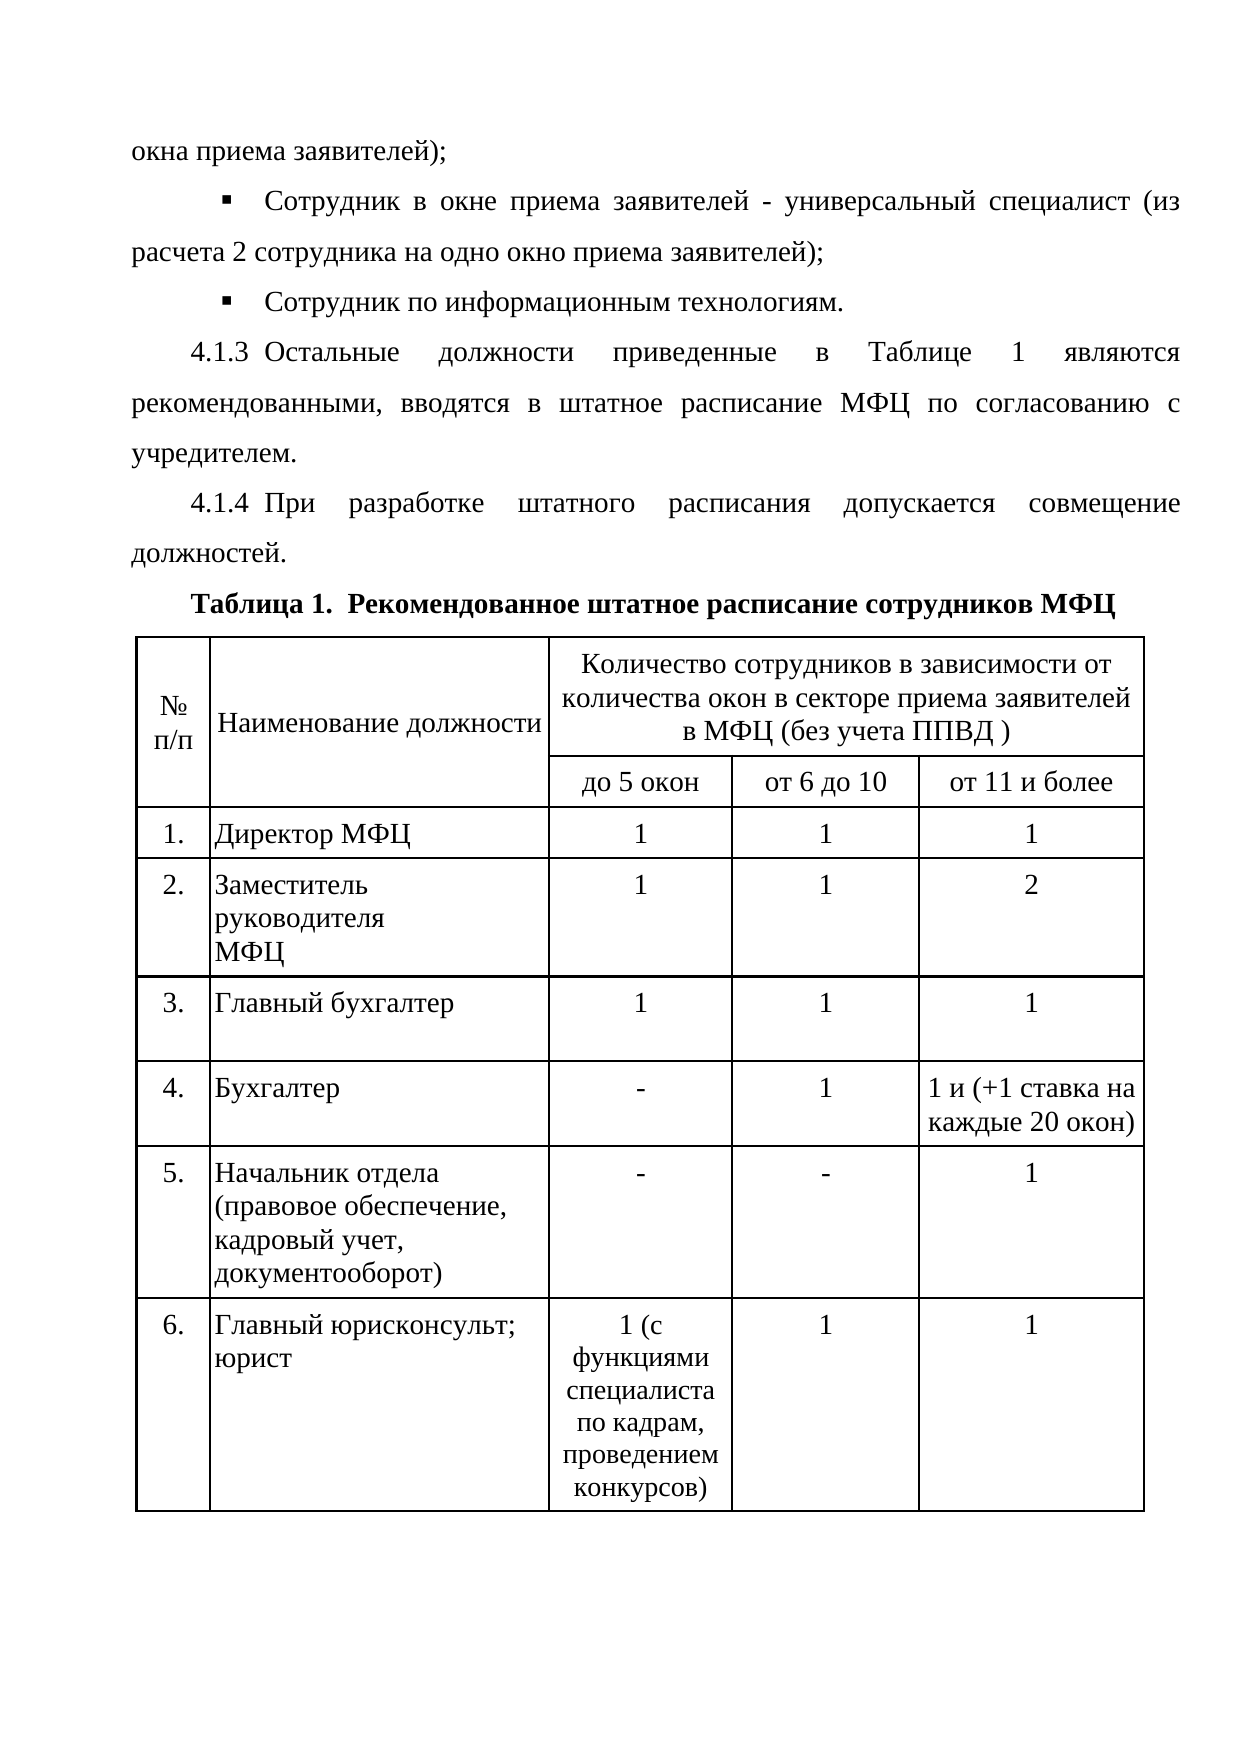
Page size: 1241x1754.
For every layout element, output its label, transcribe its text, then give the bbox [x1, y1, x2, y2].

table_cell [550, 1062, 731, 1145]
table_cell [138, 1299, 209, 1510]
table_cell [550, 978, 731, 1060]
list При разработке штатного расписания допускается совмещение должностей. [131, 485, 1181, 569]
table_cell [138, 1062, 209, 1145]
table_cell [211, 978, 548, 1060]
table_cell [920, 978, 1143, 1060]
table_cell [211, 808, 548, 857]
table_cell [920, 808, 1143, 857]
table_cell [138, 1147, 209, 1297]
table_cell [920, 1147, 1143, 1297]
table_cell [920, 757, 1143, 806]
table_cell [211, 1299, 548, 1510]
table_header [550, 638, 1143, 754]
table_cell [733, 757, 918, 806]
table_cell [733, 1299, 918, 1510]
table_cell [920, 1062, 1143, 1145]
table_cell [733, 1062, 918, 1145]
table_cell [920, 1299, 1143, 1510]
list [131, 133, 1181, 166]
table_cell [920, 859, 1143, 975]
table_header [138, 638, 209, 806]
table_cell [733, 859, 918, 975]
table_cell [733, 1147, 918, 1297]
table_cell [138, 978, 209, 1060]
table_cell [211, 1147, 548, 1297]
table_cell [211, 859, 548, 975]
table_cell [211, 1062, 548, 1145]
list Сотрудник по информационным технологиям. [131, 284, 1181, 318]
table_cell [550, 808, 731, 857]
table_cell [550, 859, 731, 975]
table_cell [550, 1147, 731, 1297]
text Таблица 1. Рекомендованное штатное расписание сотрудников МФЦ [131, 586, 1181, 619]
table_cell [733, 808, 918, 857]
list Остальные должности приведенные в Таблице 1 являются рекомендованными, вводятся в штатное расписание МФЦ по согласованию с учредителем. [131, 334, 1181, 468]
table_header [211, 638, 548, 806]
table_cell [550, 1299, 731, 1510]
list Сотрудник в окне приема заявителей - универсальный специалист (из расчета 2 сотрудника на одно окно приема заявителей); [131, 183, 1181, 267]
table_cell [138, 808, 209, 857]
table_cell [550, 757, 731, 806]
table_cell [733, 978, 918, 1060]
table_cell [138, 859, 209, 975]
